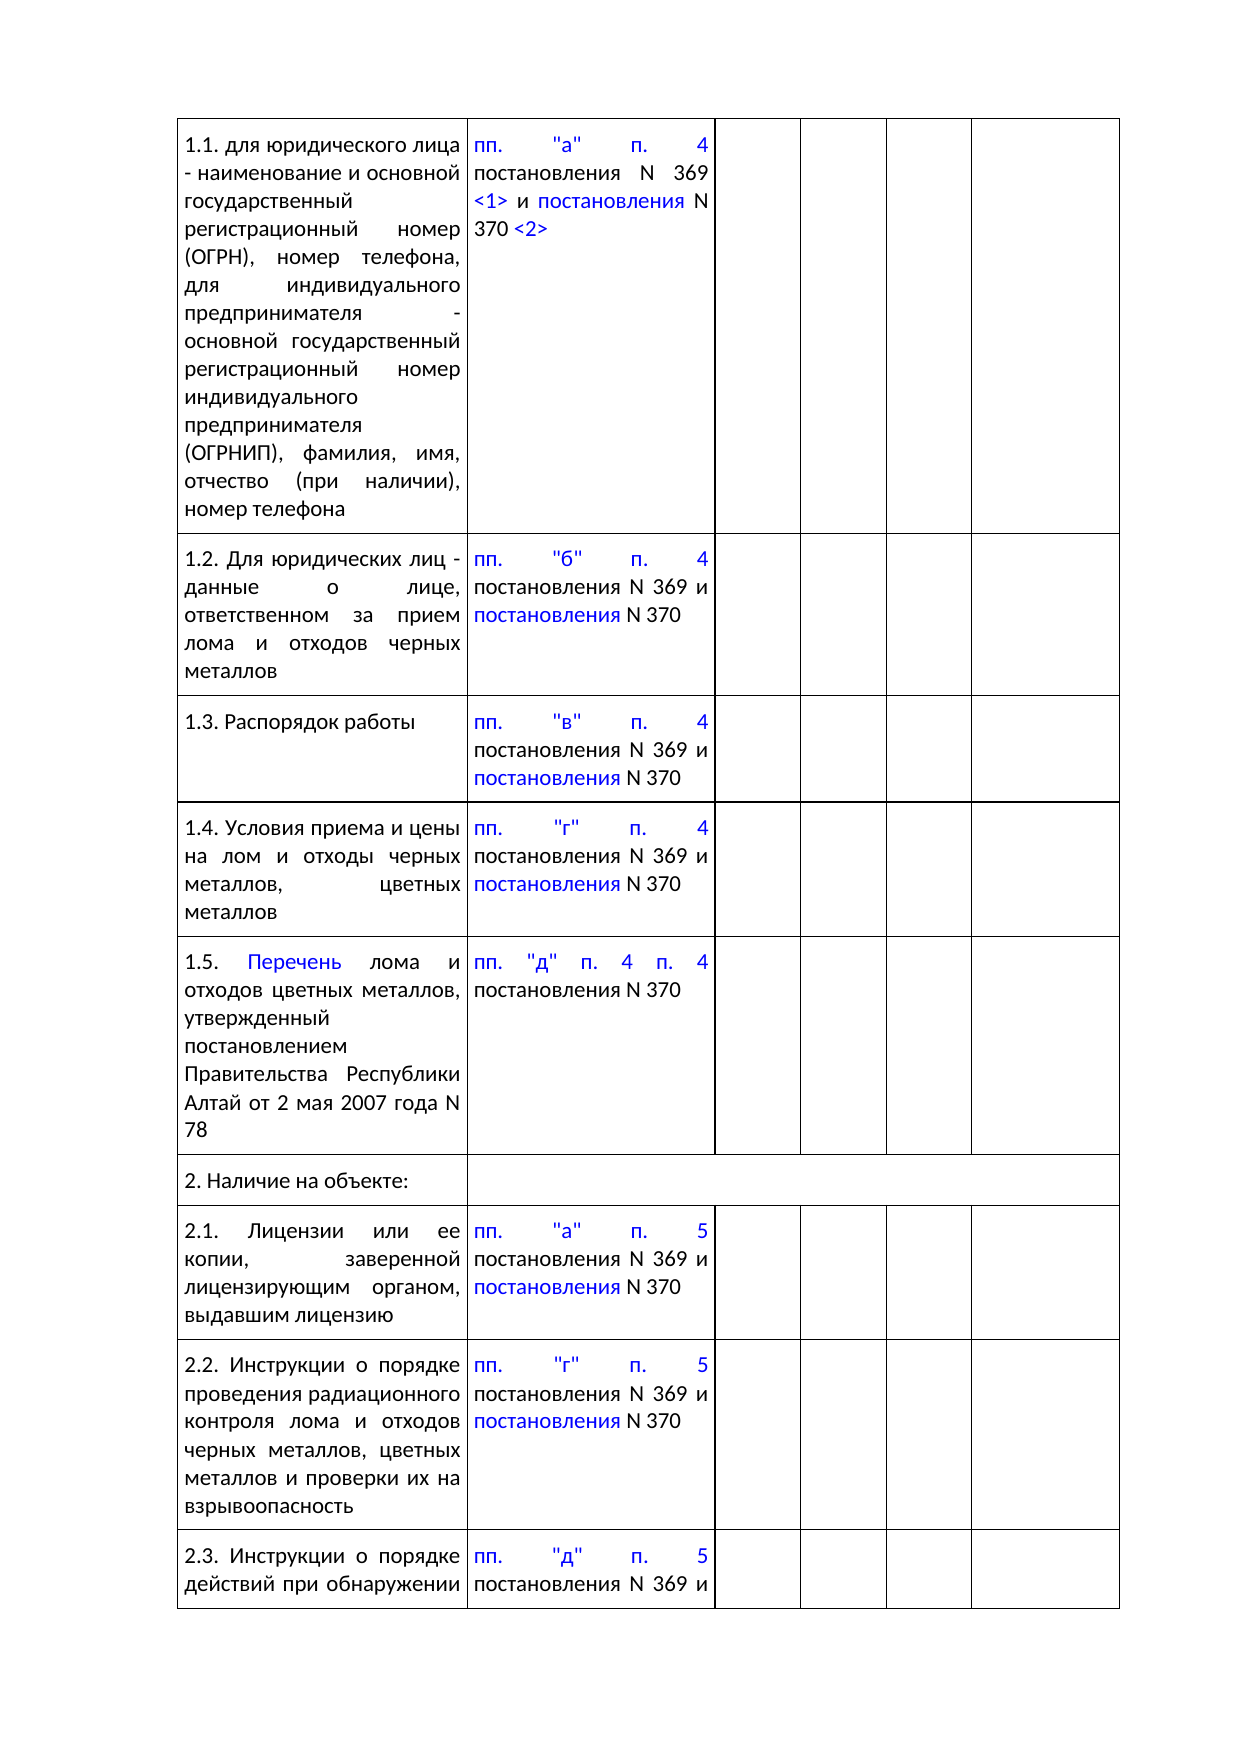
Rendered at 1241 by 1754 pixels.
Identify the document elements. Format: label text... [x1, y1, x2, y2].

table_cell [801, 803, 886, 936]
table_cell [972, 696, 1119, 801]
table_cell [887, 696, 971, 801]
table_cell [887, 119, 971, 533]
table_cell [178, 1530, 467, 1608]
table_cell пп. "д" п. 4 п. 4 постановления N 370 [468, 937, 714, 1154]
table_cell пп. "г" п. 4 постановления N 369 и постановления N 370 [468, 803, 714, 936]
table_cell 1.1. для юридического лица - наименование и основной государственный регистрационный номер (ОГРН), номер телефона, для индивидуального предпринимателя - основной государственный регистрационный номер индивидуального предпринимателя (ОГРНИП), фамилия, имя, отчество (при наличии), номер телефона [178, 119, 467, 533]
table_cell [716, 937, 800, 1154]
table_cell [801, 1206, 886, 1339]
table_cell [887, 1530, 971, 1608]
table_cell [972, 803, 1119, 936]
table_cell [972, 534, 1119, 695]
table_cell 1.4. Условия приема и цены на лом и отходы черных металлов, цветных металлов [178, 803, 467, 936]
table_cell 2.1. Лицензии или ее копии, заверенной лицензирующим органом, выдавшим лицензию [178, 1206, 467, 1339]
table_cell [801, 1340, 886, 1529]
table_cell [972, 1340, 1119, 1529]
table_cell 1.5. Перечень лома и отходов цветных металлов, утвержденный постановлением Правительства Республики Алтай от 2 мая 2007 года N 78 [178, 937, 467, 1154]
table_cell [801, 937, 886, 1154]
table_cell [887, 1340, 971, 1529]
table_cell 1.2. Для юридических лиц - данные о лице, ответственном за прием лома и отходов черных металлов [178, 534, 467, 695]
table_cell 2. Наличие на объекте: [178, 1155, 467, 1204]
table_cell [801, 1530, 886, 1608]
table_cell [716, 1206, 800, 1339]
table_cell [972, 119, 1119, 533]
table_cell [887, 1206, 971, 1339]
table_cell [887, 937, 971, 1154]
table_cell [972, 937, 1119, 1154]
table_cell пп. "а" п. 5 постановления N 369 и постановления N 370 [468, 1206, 714, 1339]
table_cell [801, 534, 886, 695]
table_cell [972, 1206, 1119, 1339]
table_cell [887, 534, 971, 695]
table_cell [716, 1340, 800, 1529]
table_cell [716, 1530, 800, 1608]
table_cell [468, 1155, 1119, 1204]
table_cell пп. "в" п. 4 постановления N 369 и постановления N 370 [468, 696, 714, 801]
table_cell [972, 1530, 1119, 1608]
table_cell [716, 119, 800, 533]
table_cell [887, 803, 971, 936]
table_cell пп. "г" п. 5 постановления N 369 и постановления N 370 [468, 1340, 714, 1529]
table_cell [468, 1530, 714, 1608]
table_cell 1.3. Распорядок работы [178, 696, 467, 801]
table_cell 2.2. Инструкции о порядке проведения радиационного контроля лома и отходов черных металлов, цветных металлов и проверки их на взрывоопасность [178, 1340, 467, 1529]
table_cell [716, 803, 800, 936]
table_cell [801, 119, 886, 533]
table_cell пп. "а" п. 4 постановления N 369 <1> и постановления N 370 <2> [468, 119, 714, 533]
table_cell [801, 696, 886, 801]
table_cell [716, 696, 800, 801]
table_cell пп. "б" п. 4 постановления N 369 и постановления N 370 [468, 534, 714, 695]
table_cell [716, 534, 800, 695]
